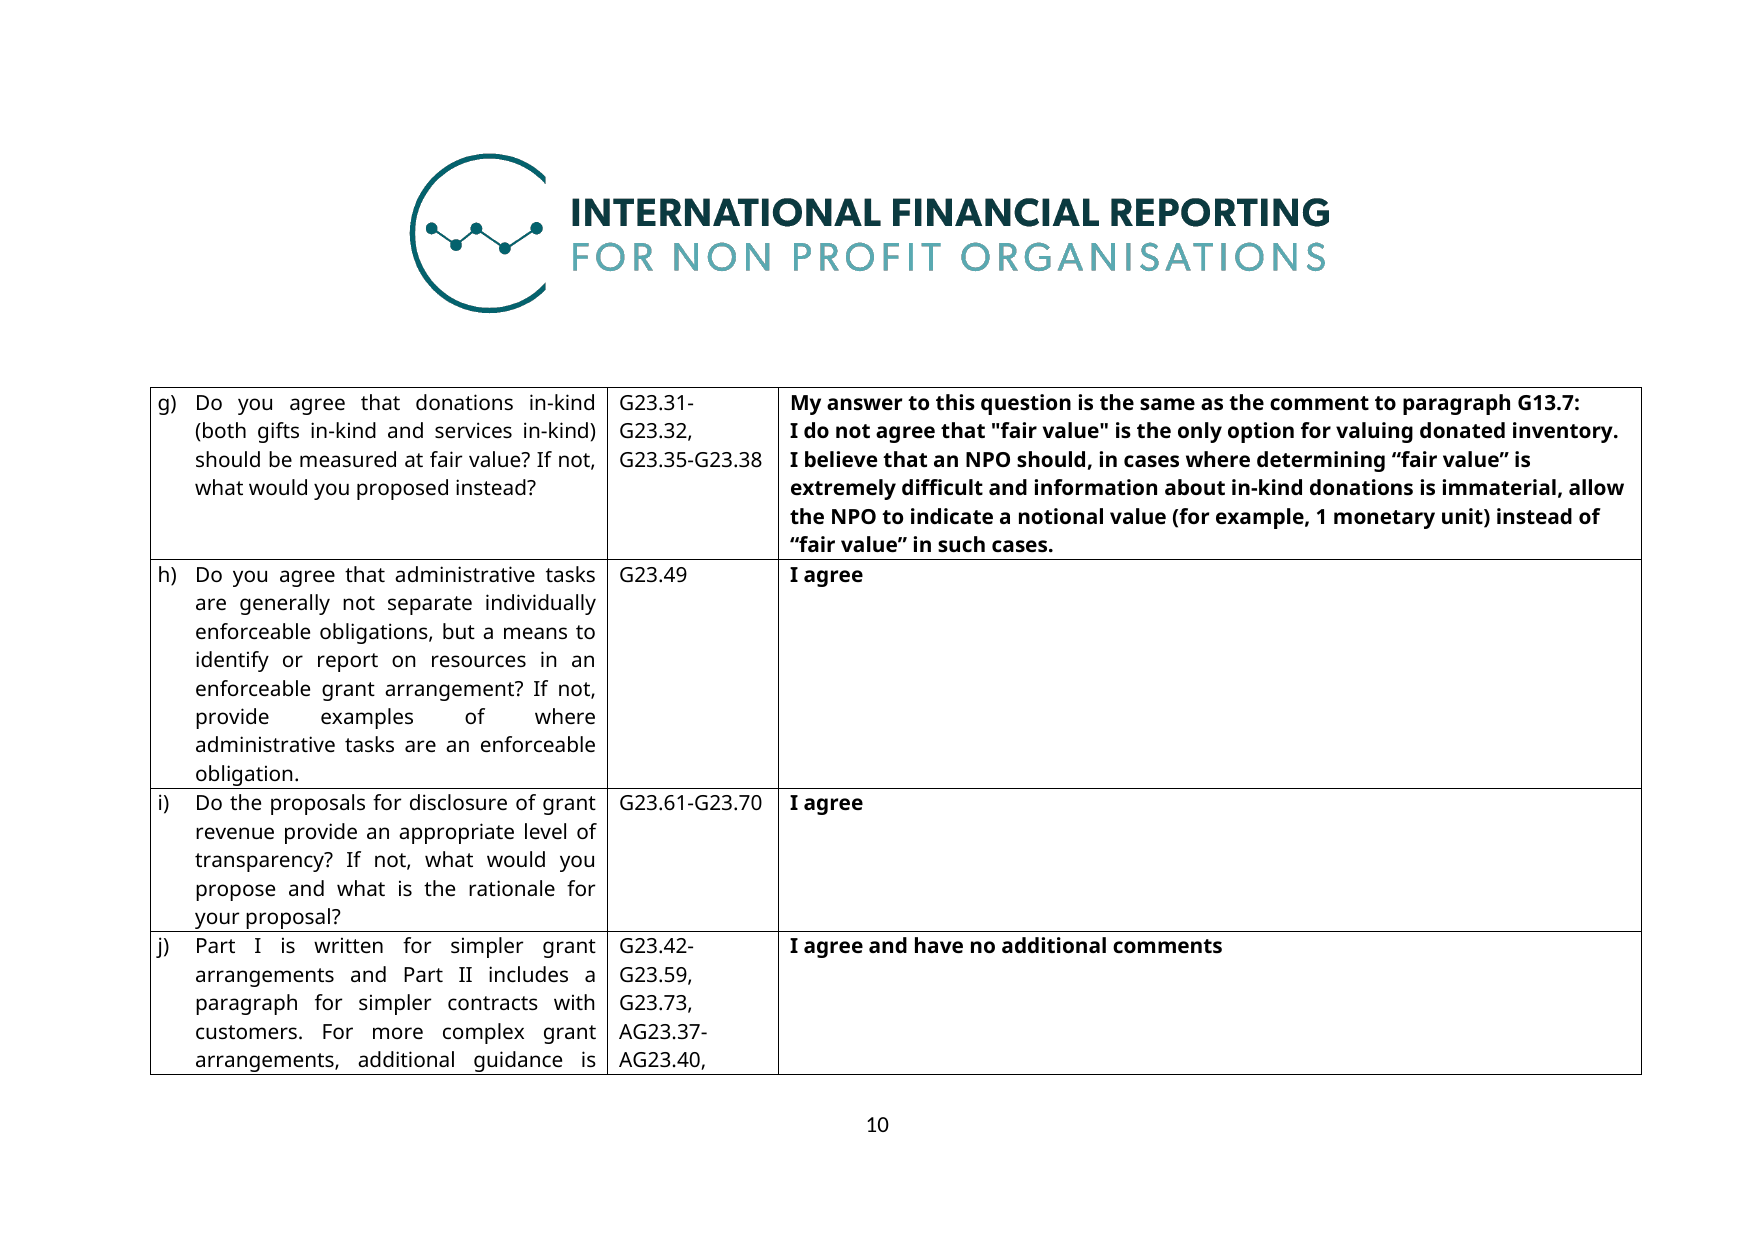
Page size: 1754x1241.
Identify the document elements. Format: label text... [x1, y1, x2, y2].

table_cell I agree [779, 560, 1641, 787]
table_cell G23.42-G23.59, G23.73, AG23.37-AG23.40, AG23.62 [608, 932, 778, 1074]
table_cell I agree and have no additional comments [779, 932, 1641, 1074]
table_cell G23.61-G23.70 [608, 789, 778, 931]
picture [357, 73, 1397, 387]
table_cell G23.49 [608, 560, 778, 787]
table_cell My answer to this question is the same as the comment to paragraph G13.7: I do not agree that "fair value" is the only option for valuing donated inventory. I believe that an NPO should, in cases where determining “fair value” is extremely difficult and information about in-kind donations is immaterial, allow the NPO to indicate a notional value (for example, 1 monetary unit) instead of “fair value” in such cases. [779, 388, 1641, 559]
table_cell Do you agree that administrative tasks are generally not separate individually enforceable obligations, but a means to identify or report on resources in an enforceable grant arrangement? If not, provide examples of where administrative tasks are an enforceable obligation. [151, 560, 607, 787]
table_cell I agree [779, 789, 1641, 931]
table_cell Do you agree that donations in-kind (both gifts in-kind and services in-kind) should be measured at fair value? If not, what would you proposed instead? [151, 388, 607, 559]
table_cell G23.31-G23.32, G23.35-G23.38 [608, 388, 778, 559]
table_cell Do the proposals for disclosure of grant revenue provide an appropriate level of transparency? If not, what would you propose and what is the rationale for your proposal? [151, 789, 607, 931]
table_cell Part I is written for simpler grant arrangements and Part II includes a paragraph for simpler contracts with customers. For more complex grant arrangements, additional guidance is provided about how to apply Part II in the NPO context. Do these proposals successfully remove duplication, help understandability and the ability to implement? If not, what would you change and why? [151, 932, 607, 1074]
